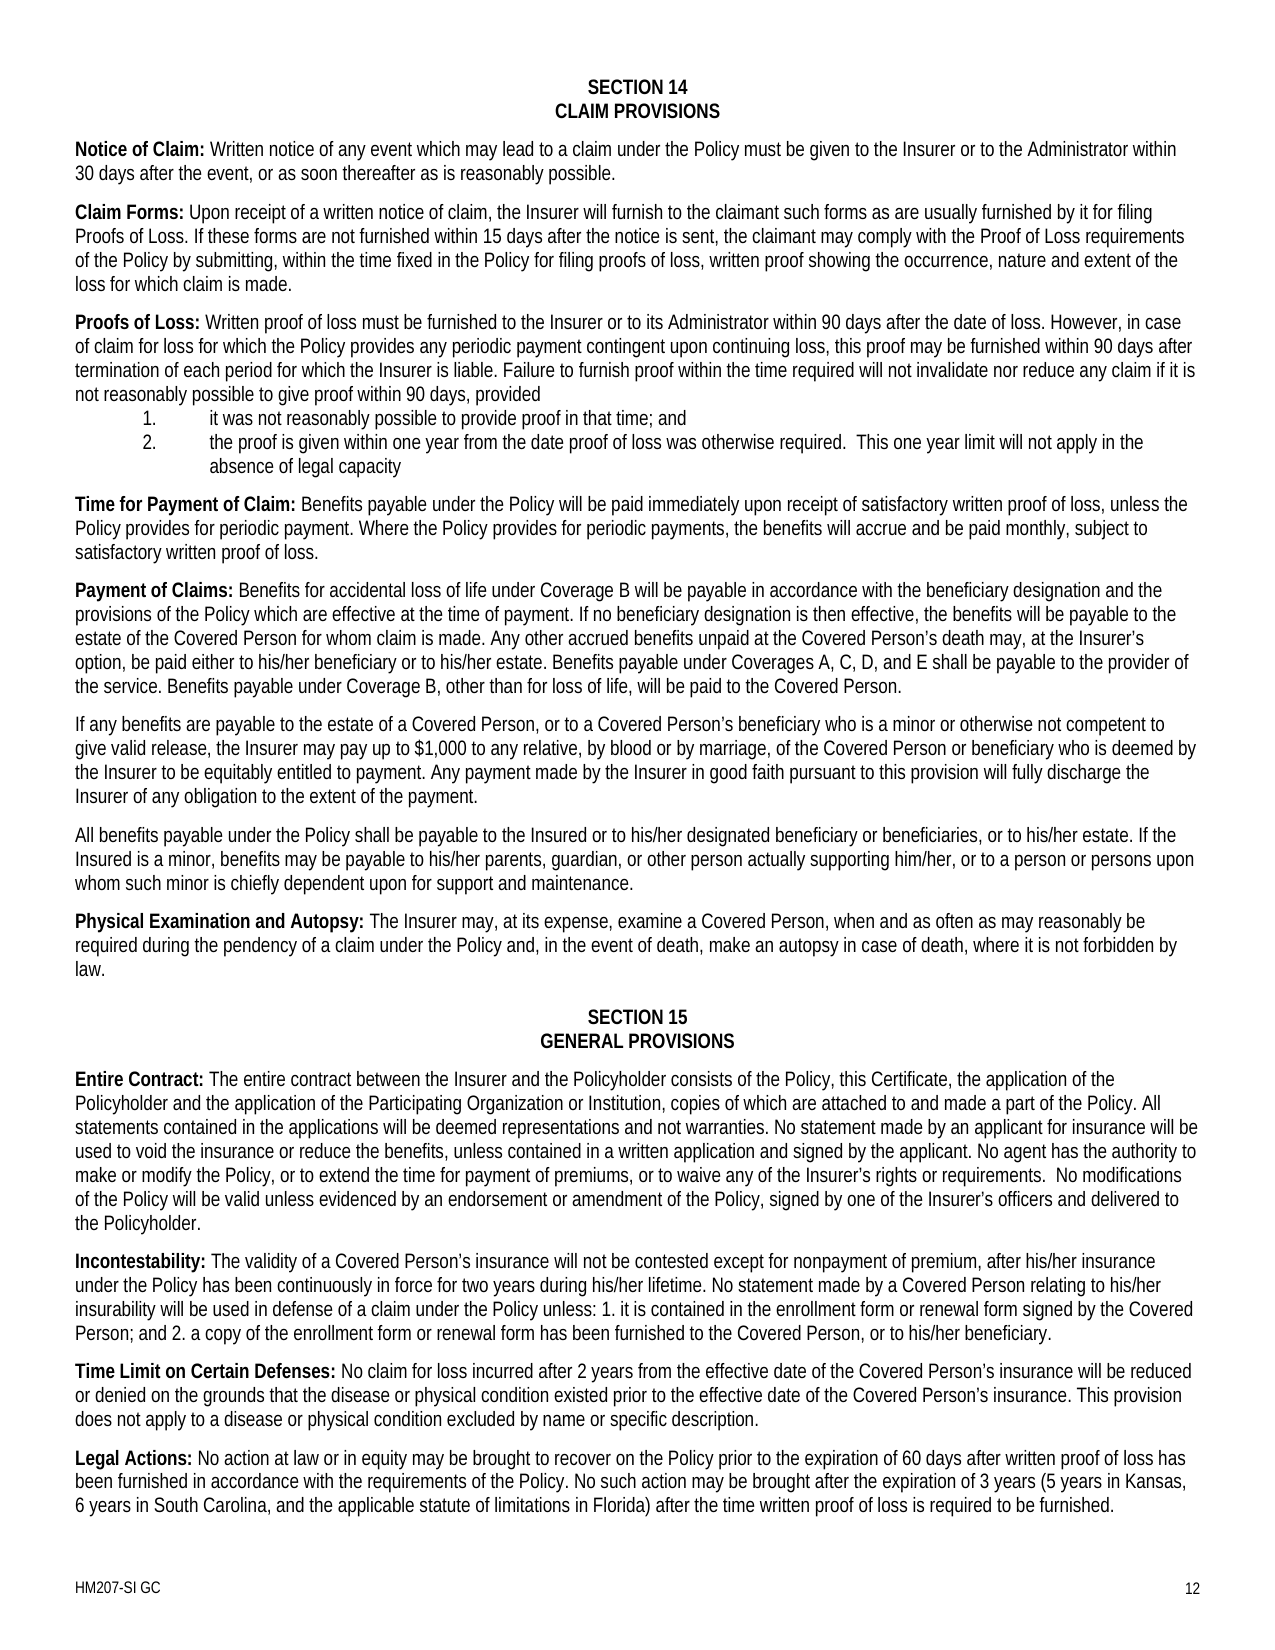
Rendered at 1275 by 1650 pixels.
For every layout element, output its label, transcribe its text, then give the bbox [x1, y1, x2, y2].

text Claim Forms: Upon receipt of a written notice of claim, the Insurer will furnish to the claimant such forms as are usually furnished by it for filing Proofs of Loss. If these forms are not furnished within 15 days after the notice is sent, the claimant may comply with the Proof of Loss requirements of the Policy by submitting, within the time fixed in the Policy for filing proofs of loss, written proof showing the occurrence, nature and extent of the loss for which claim is made. [75, 199, 1200, 295]
text If any benefits are payable to the estate of a Covered Person, or to a Covered Person’s beneficiary who is a minor or otherwise not competent to give valid release, the Insurer may pay up to $1,000 to any relative, by blood or by marriage, of the Covered Person or beneficiary who is deemed by the Insurer to be equitably entitled to payment. Any payment made by the Insurer in good faith pursuant to this provision will fully discharge the Insurer of any obligation to the extent of the payment. [75, 712, 1200, 808]
text Physical Examination and Autopsy: The Insurer may, at its expense, examine a Covered Person, when and as often as may reasonably be required during the pendency of a claim under the Policy and, in the event of death, make an autopsy in case of death, where it is not forbidden by law. [75, 909, 1200, 981]
text SECTION 14 [75, 75, 1200, 99]
text Notice of Claim: Written notice of any event which may lead to a claim under the Policy must be given to the Insurer or to the Administrator within 30 days after the event, or as soon thereafter as is reasonably possible. [75, 137, 1200, 185]
list the proof is given within one year from the date proof of loss was otherwise required. This one year limit will not apply in the absence of legal capacity [142, 429, 1200, 477]
text Payment of Claims: Benefits for accidental loss of life under Coverage B will be payable in accordance with the beneficiary designation and the provisions of the Policy which are effective at the time of payment. If no beneficiary designation is then effective, the benefits will be payable to the estate of the Covered Person for whom claim is made. Any other accrued benefits unpaid at the Covered Person’s death may, at the Insurer’s option, be paid either to his/her beneficiary or to his/her estate. Benefits payable under Coverages A, C, D, and E shall be payable to the provider of the service. Benefits payable under Coverage B, other than for loss of life, will be paid to the Covered Person. [75, 578, 1200, 698]
text SECTION 15 [75, 1004, 1200, 1028]
text Incontestability: The validity of a Covered Person’s insurance will not be contested except for nonpayment of premium, after his/her insurance under the Policy has been continuously in force for two years during his/her lifetime. No statement made by a Covered Person relating to his/her insurability will be used in defense of a claim under the Policy unless: 1. it is contained in the enrollment form or renewal form signed by the Covered Person; and 2. a copy of the enrollment form or renewal form has been furnished to the Covered Person, or to his/her beneficiary. [75, 1249, 1200, 1345]
text GENERAL PROVISIONS [75, 1028, 1200, 1052]
text CLAIM PROVISIONS [75, 99, 1200, 123]
text Proofs of Loss: Written proof of loss must be furnished to the Insurer or to its Administrator within 90 days after the date of loss. However, in case of claim for loss for which the Policy provides any periodic payment contingent upon continuing loss, this proof may be furnished within 90 days after termination of each period for which the Insurer is liable. Failure to furnish proof within the time required will not invalidate nor reduce any claim if it is not reasonably possible to give proof within 90 days, provided [75, 310, 1200, 406]
text Entire Contract: The entire contract between the Insurer and the Policyholder consists of the Policy, this Certificate, the application of the Policyholder and the application of the Participating Organization or Institution, copies of which are attached to and made a part of the Policy. All statements contained in the applications will be deemed representations and not warranties. No statement made by an applicant for insurance will be used to void the insurance or reduce the benefits, unless contained in a written application and signed by the applicant. No agent has the authority to make or modify the Policy, or to extend the time for payment of premiums, or to waive any of the Insurer’s rights or requirements. No modifications of the Policy will be valid unless evidenced by an endorsement or amendment of the Policy, signed by one of the Insurer’s officers and delivered to the Policyholder. [75, 1067, 1200, 1234]
text Legal Actions: No action at law or in equity may be brought to recover on the Policy prior to the expiration of 60 days after written proof of loss has been furnished in accordance with the requirements of the Policy. No such action may be brought after the expiration of 3 years (5 years in , 6 years in , and the applicable statute of limitations in ) after the time written proof of loss is required to be furnished. [75, 1445, 1200, 1517]
text All benefits payable under the Policy shall be payable to the Insured or to his/her designated beneficiary or beneficiaries, or to his/her estate. If the Insured is a minor, benefits may be payable to his/her parents, guardian, or other person actually supporting him/her, or to a person or persons upon whom such minor is chiefly dependent upon for support and maintenance. [75, 822, 1200, 894]
text Time for Payment of Claim: Benefits payable under the Policy will be paid immediately upon receipt of satisfactory written proof of loss, unless the Policy provides for periodic payment. Where the Policy provides for periodic payments, the benefits will accrue and be paid monthly, subject to satisfactory written proof of loss. [75, 492, 1200, 564]
text Time Limit on Certain Defenses: No claim for loss incurred after 2 years from the effective date of the Covered Person’s insurance will be reduced or denied on the grounds that the disease or physical condition existed prior to the effective date of the Covered Person’s insurance. This provision does not apply to a disease or physical condition excluded by name or specific description. [75, 1359, 1200, 1431]
list it was not reasonably possible to provide proof in that time; and [142, 406, 1200, 429]
